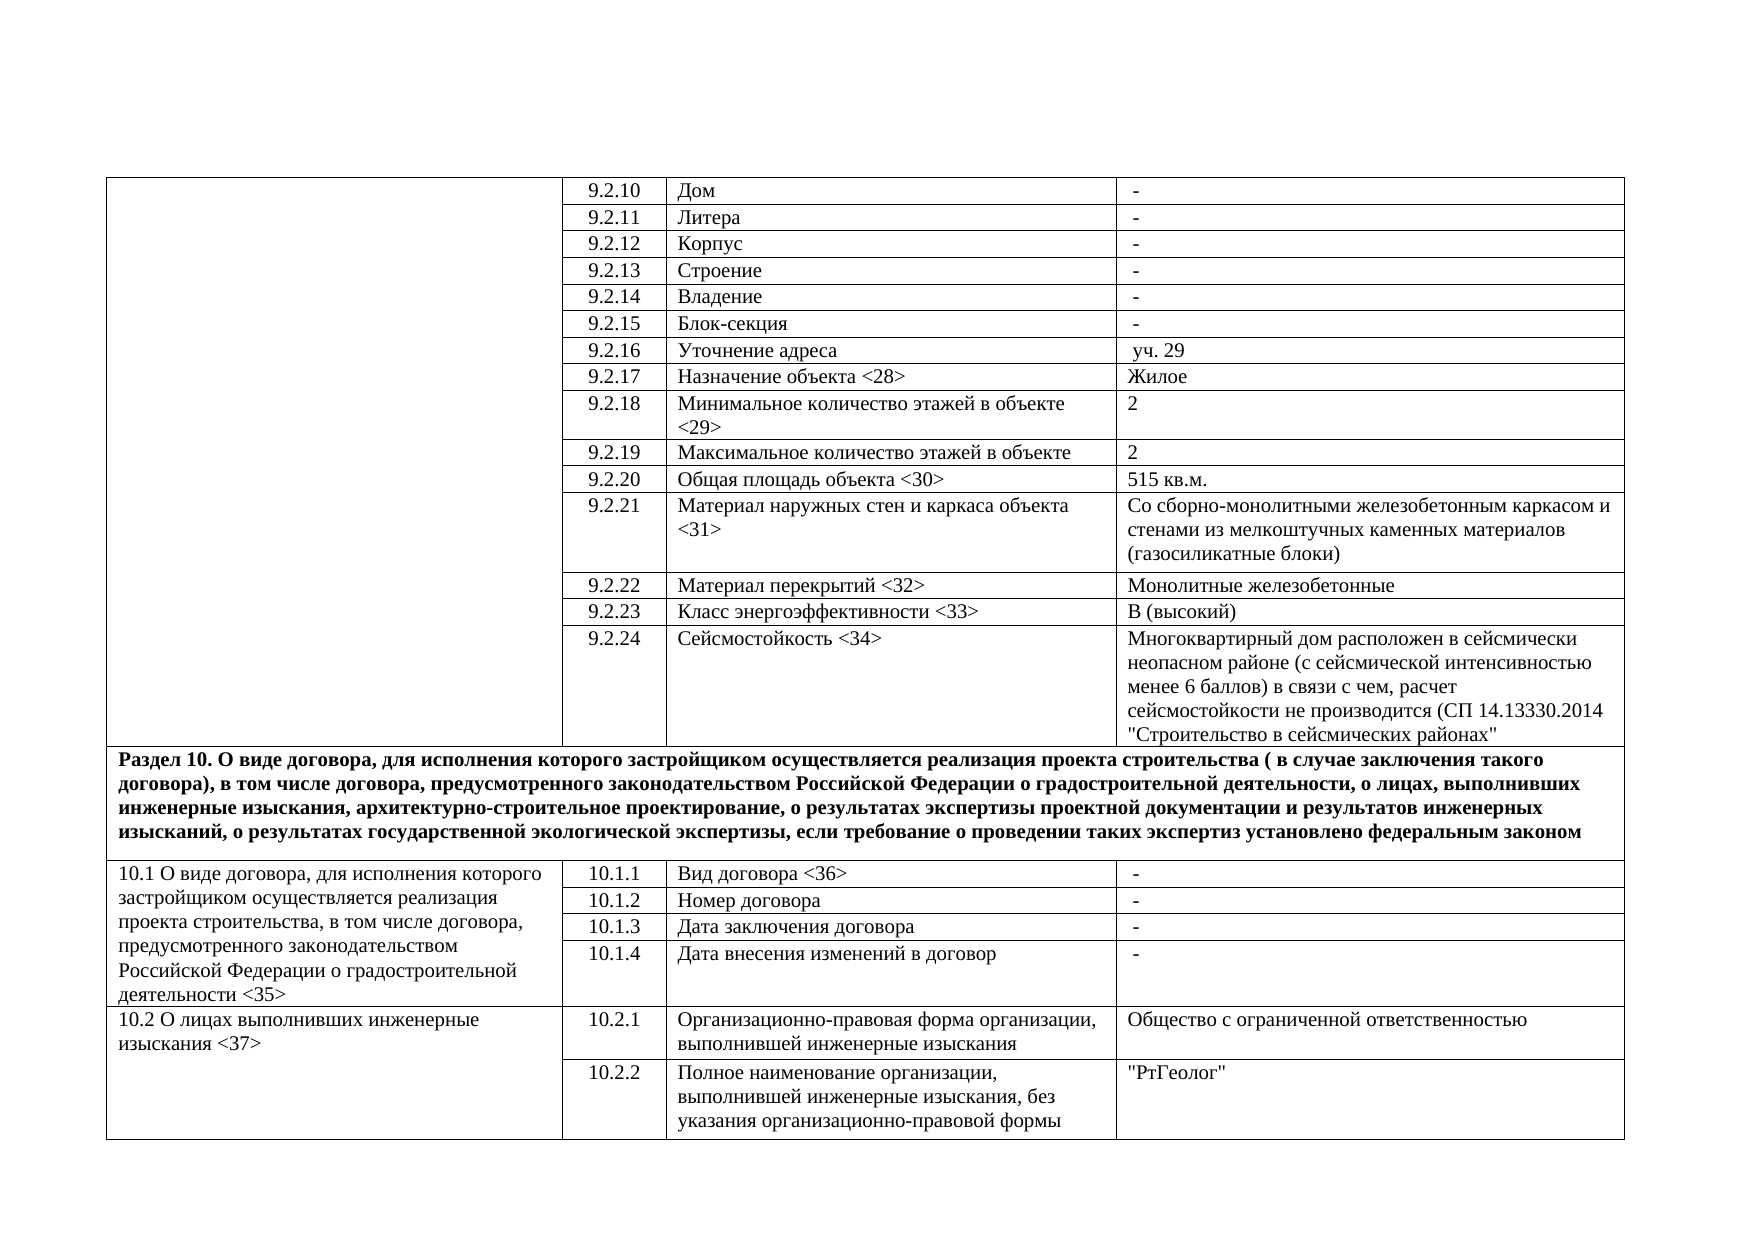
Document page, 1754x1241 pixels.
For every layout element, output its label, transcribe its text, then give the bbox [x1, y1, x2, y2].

table_cell Минимальное количество этажей в объекте <29> [667, 391, 1116, 439]
table_cell 515 кв.м. [1117, 466, 1624, 492]
table_cell 9.2.17 [563, 364, 666, 390]
table_cell - [1117, 914, 1624, 940]
table_cell 9.2.24 [563, 626, 666, 746]
table_cell Общество с ограниченной ответственностью [1117, 1007, 1624, 1059]
table_cell Сейсмостойкость <34> [667, 626, 1116, 746]
table_cell 9.2.18 [563, 391, 666, 439]
table_cell Монолитные железобетонные [1117, 573, 1624, 598]
table_cell "РтГеолог" [1117, 1060, 1624, 1138]
table_cell - [1117, 861, 1624, 887]
table_cell - [1117, 941, 1624, 1006]
table_cell 9.2.19 [563, 440, 666, 465]
table_cell Дата внесения изменений в договор [667, 941, 1116, 1006]
table_cell 10.2.1 [563, 1007, 666, 1059]
table_cell 9.2.10 [563, 178, 666, 204]
table_cell 9.2.22 [563, 573, 666, 598]
table_cell Жилое [1117, 364, 1624, 390]
table_cell 9.2.15 [563, 311, 666, 337]
table_cell Класс энергоэффективности <33> [667, 599, 1116, 625]
table_cell 10.1.2 [563, 888, 666, 913]
table_cell Назначение объекта <28> [667, 364, 1116, 390]
table_cell 9.2.11 [563, 205, 666, 230]
table_cell Многоквартирный дом расположен в сейсмически неопасном районе (с сейсмической интенсивностью менее 6 баллов) в связи с чем, расчет сейсмостойкости не производится (СП 14.13330.2014 "Строительство в сейсмических районах" [1117, 626, 1624, 746]
table_cell 10.1.3 [563, 914, 666, 940]
table_cell Материал перекрытий <32> [667, 573, 1116, 598]
table_cell 10.2.2 [563, 1060, 666, 1138]
table_cell 2 [1117, 440, 1624, 465]
table_cell 9.2.16 [563, 338, 666, 363]
table_cell Корпус [667, 231, 1116, 257]
table_cell уч. 29 [1117, 338, 1624, 363]
table_cell Дата заключения договора [667, 914, 1116, 940]
table_cell - [1117, 178, 1624, 204]
table_cell Дом [667, 178, 1116, 204]
table_cell - [1117, 285, 1624, 310]
table_cell Со сборно-монолитными железобетонным каркасом и стенами из мелкоштучных каменных материалов (газосиликатные блоки) [1117, 493, 1624, 572]
table_cell Максимальное количество этажей в объекте [667, 440, 1116, 465]
table_cell Раздел 10. О виде договора, для исполнения которого застройщиком осуществляется реализация проекта строительства ( в случае заключения такого договора), в том числе договора, предусмотренного законодательством Российской Федерации о градостроительной деятельности, о лицах, выполнивших инженерные изыскания, архитектурно-строительное проектирование, о результатах экспертизы проектной документации и результатов инженерных изысканий, о результатах государственной экологической экспертизы, если требование о проведении таких экспертиз установлено федеральным законом [107, 747, 1624, 860]
table_cell - [1117, 258, 1624, 283]
table_cell 9.2.13 [563, 258, 666, 283]
table_cell 9.2.21 [563, 493, 666, 572]
table_cell Организационно-правовая форма организации, выполнившей инженерные изыскания [667, 1007, 1116, 1059]
table_cell Общая площадь объекта <30> [667, 466, 1116, 492]
table_cell 10.1.1 [563, 861, 666, 887]
table_cell 10.1 О виде договора, для исполнения которого застройщиком осуществляется реализация проекта строительства, в том числе договора, предусмотренного законодательством Российской Федерации о градостроительной деятельности <35> [107, 861, 562, 1006]
table_cell 2 [1117, 391, 1624, 439]
table_cell Владение [667, 285, 1116, 310]
table_cell Строение [667, 258, 1116, 283]
table_cell Номер договора [667, 888, 1116, 913]
table_cell - [1117, 231, 1624, 257]
table_cell 9.2.20 [563, 466, 666, 492]
table_cell Вид договора <36> [667, 861, 1116, 887]
table_cell Блок-секция [667, 311, 1116, 337]
table_cell Материал наружных стен и каркаса объекта <31> [667, 493, 1116, 572]
table_cell - [1117, 311, 1624, 337]
table_cell - [1117, 205, 1624, 230]
table_cell 10.2 О лицах выполнивших инженерные изыскания <37> [107, 1007, 562, 1138]
table_cell 9.2.14 [563, 285, 666, 310]
table_cell В (высокий) [1117, 599, 1624, 625]
table_cell Уточнение адреса [667, 338, 1116, 363]
table_cell - [1117, 888, 1624, 913]
table_cell 9.2.23 [563, 599, 666, 625]
table_cell Полное наименование организации, выполнившей инженерные изыскания, без указания организационно-правовой формы [667, 1060, 1116, 1138]
table_cell 10.1.4 [563, 941, 666, 1006]
table_cell 9.2.12 [563, 231, 666, 257]
table_cell Литера [667, 205, 1116, 230]
